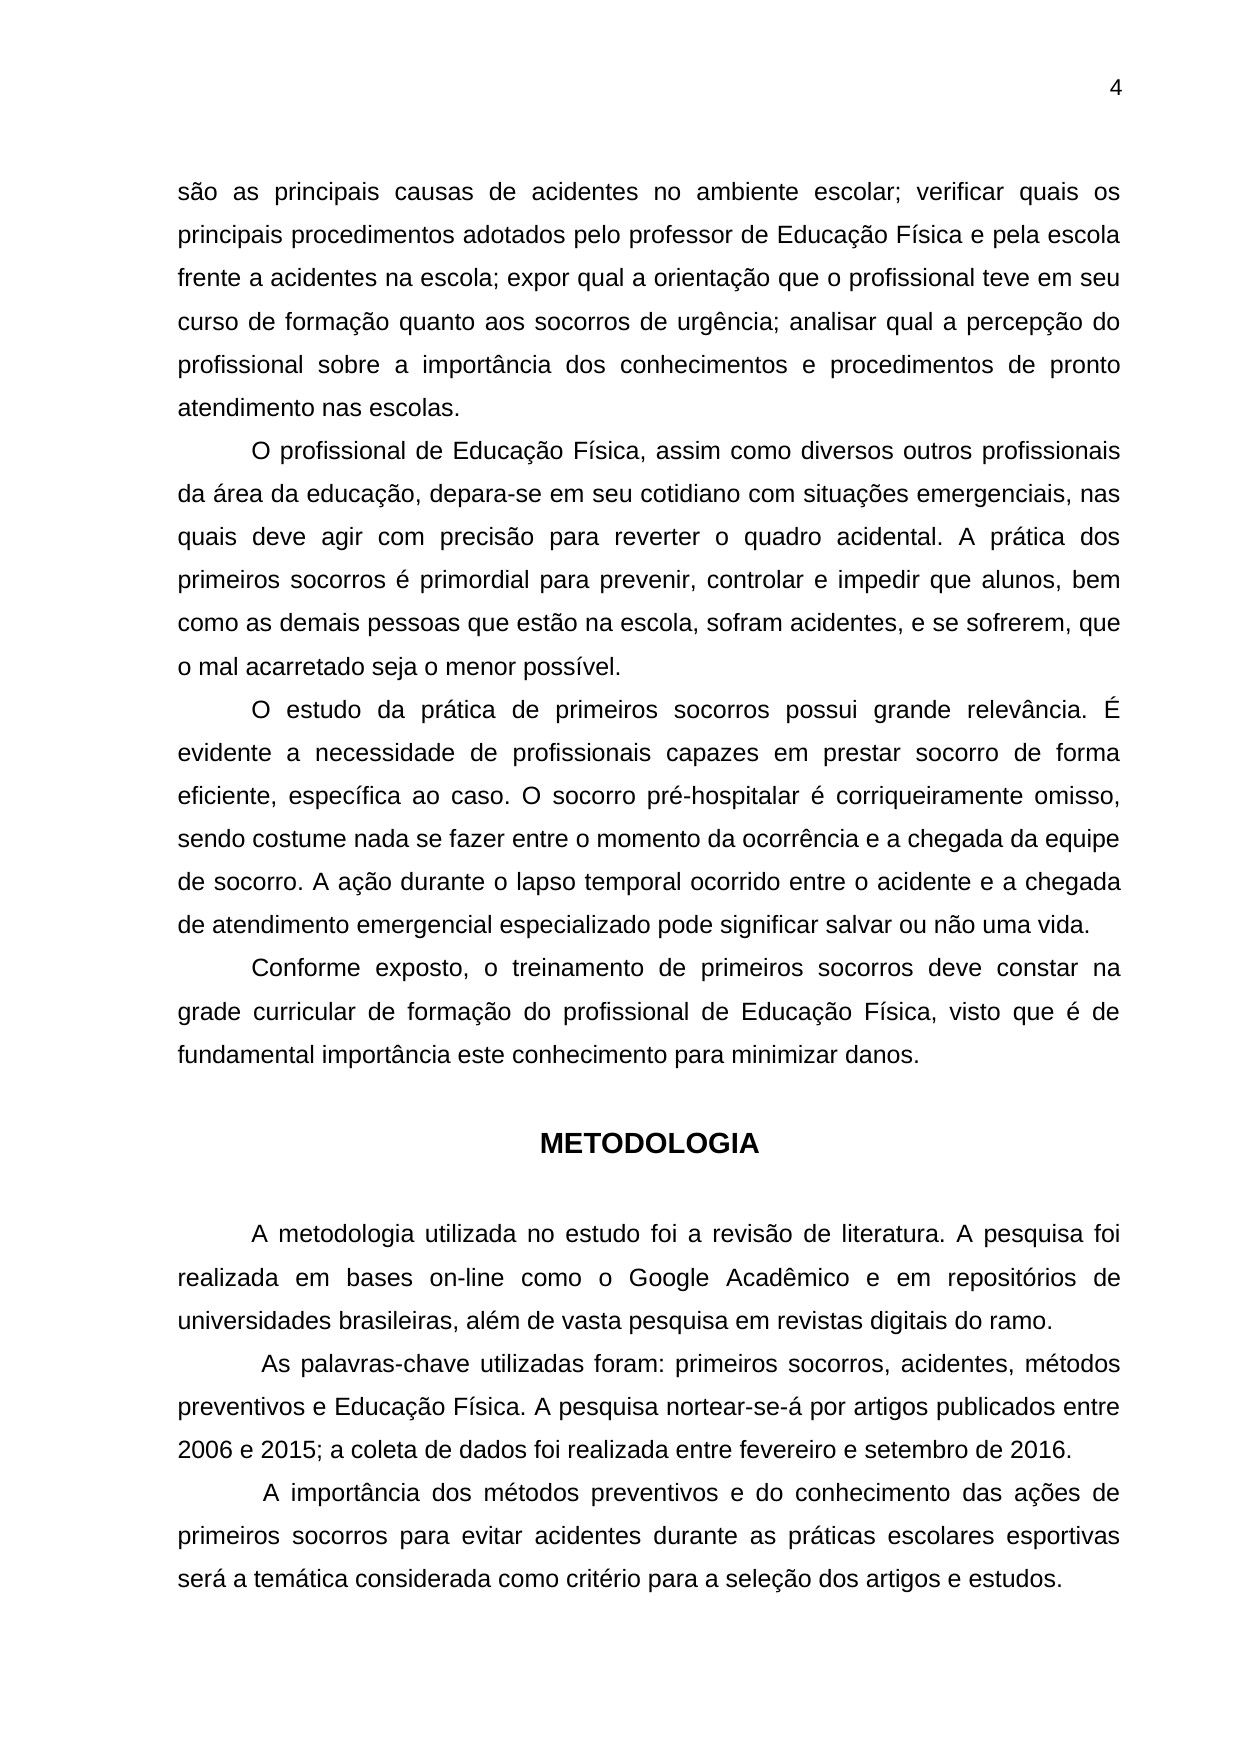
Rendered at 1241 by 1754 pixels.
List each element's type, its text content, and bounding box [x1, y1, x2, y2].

text A metodologia utilizada no estudo foi a revisão de literatura. A pesquisa foi realizada em bases on-line como o Google Acadêmico e em repositórios de universidades brasileiras, além de vasta pesquisa em revistas digitais do ramo. [177, 1219, 1122, 1334]
text METODOLOGIA [177, 1126, 1122, 1159]
text A importância dos métodos preventivos e do conhecimento das ações de primeiros socorros para evitar acidentes durante as práticas escolares esportivas será a temática considerada como critério para a seleção dos artigos e estudos. [177, 1478, 1122, 1593]
text O profissional de Educação Física, assim como diversos outros profissionais da área da educação, depara-se em seu cotidiano com situações emergenciais, nas quais deve agir com precisão para reverter o quadro acidental. A prática dos primeiros socorros é primordial para prevenir, controlar e impedir que alunos, bem como as demais pessoas que estão na escola, sofram acidentes, e se sofrerem, que o mal acarretado seja o menor possível. [177, 436, 1122, 680]
text As palavras-chave utilizadas foram: primeiros socorros, acidentes, métodos preventivos e Educação Física. A pesquisa nortear-se-á por artigos publicados entre 2006 e 2015; a coleta de dados foi realizada entre fevereiro e setembro de 2016. [177, 1349, 1122, 1464]
text O estudo da prática de primeiros socorros possui grande relevância. É evidente a necessidade de profissionais capazes em prestar socorro de forma eficiente, específica ao caso. O socorro pré-hospitalar é corriqueiramente omisso, sendo costume nada se fazer entre o momento da ocorrência e a chegada da equipe de socorro. A ação durante o lapso temporal ocorrido entre o acidente e a chegada de atendimento emergencial especializado pode significar salvar ou não uma vida. [177, 695, 1122, 939]
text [177, 177, 1122, 422]
text Conforme exposto, o treinamento de primeiros socorros deve constar na grade curricular de formação do profissional de Educação Física, visto que é de fundamental importância este conhecimento para minimizar danos. [177, 953, 1122, 1068]
